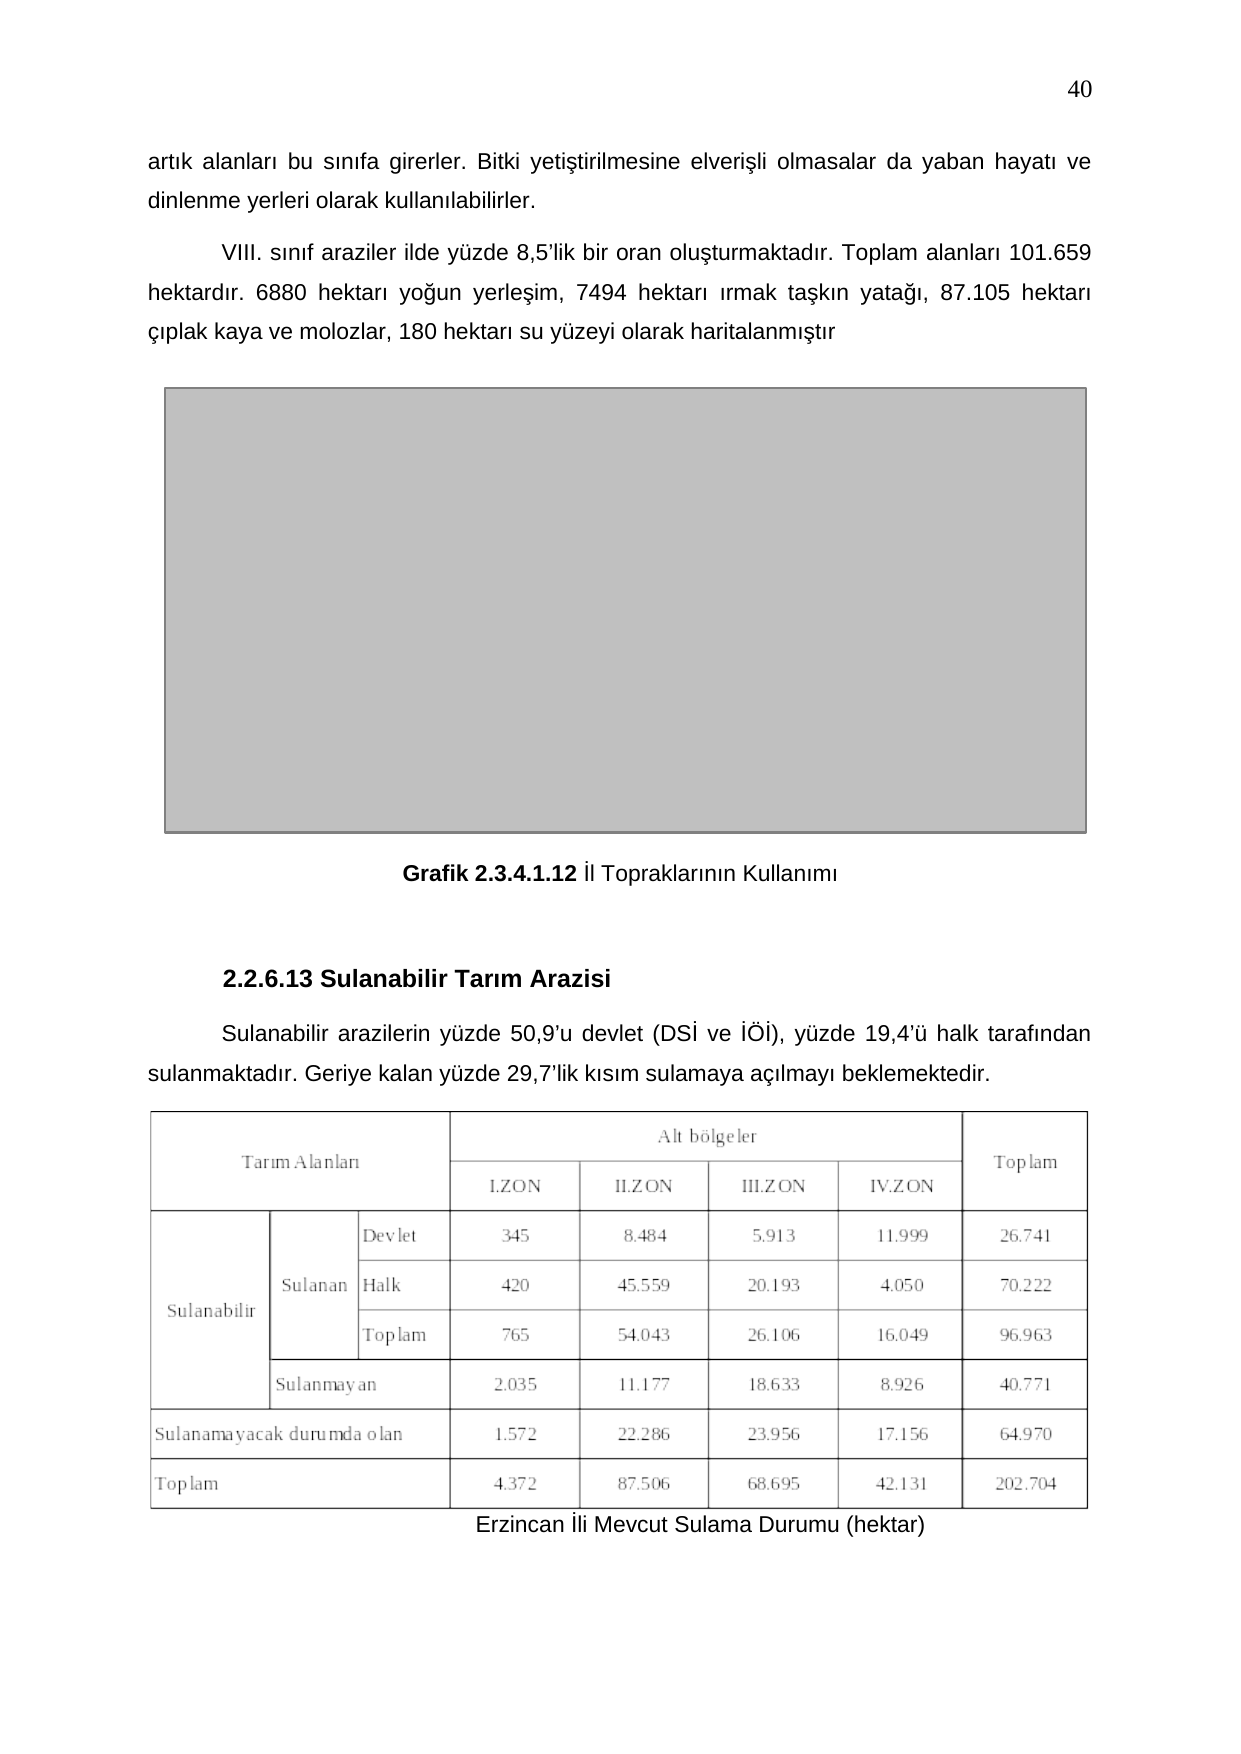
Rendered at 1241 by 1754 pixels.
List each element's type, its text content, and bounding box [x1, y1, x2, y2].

text Grafik 2.3.4.1.12 İl Topraklarının Kullanımı [148, 370, 1093, 887]
subtitle Erzincan İli Mevcut Sulama Durumu (hektar) [148, 1111, 1093, 1537]
text Sulanabilir arazilerin yüzde 50,9’u devlet (DSİ ve İÖİ), yüzde 19,4’ü halk tarafından sulanmaktadır. Geriye kalan yüzde 29,7’lik kısım sulamaya açılmayı beklemektedir. [148, 1020, 1093, 1086]
text VIII. sınıf araziler ilde yüzde 8,5’lik bir oran oluşturmaktadır. Toplam alanları 101.659 hektardır. 6880 hektarı yoğun yerleşim, 7494 hektarı ırmak taşkın yatağı, 87.105 hektarı çıplak kaya ve molozlar, 180 hektarı su yüzeyi olarak haritalanmıştır [148, 239, 1093, 344]
subtitle 2.2.6.13 Sulanabilir Tarım Arazisi [223, 964, 1093, 993]
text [148, 148, 1093, 213]
